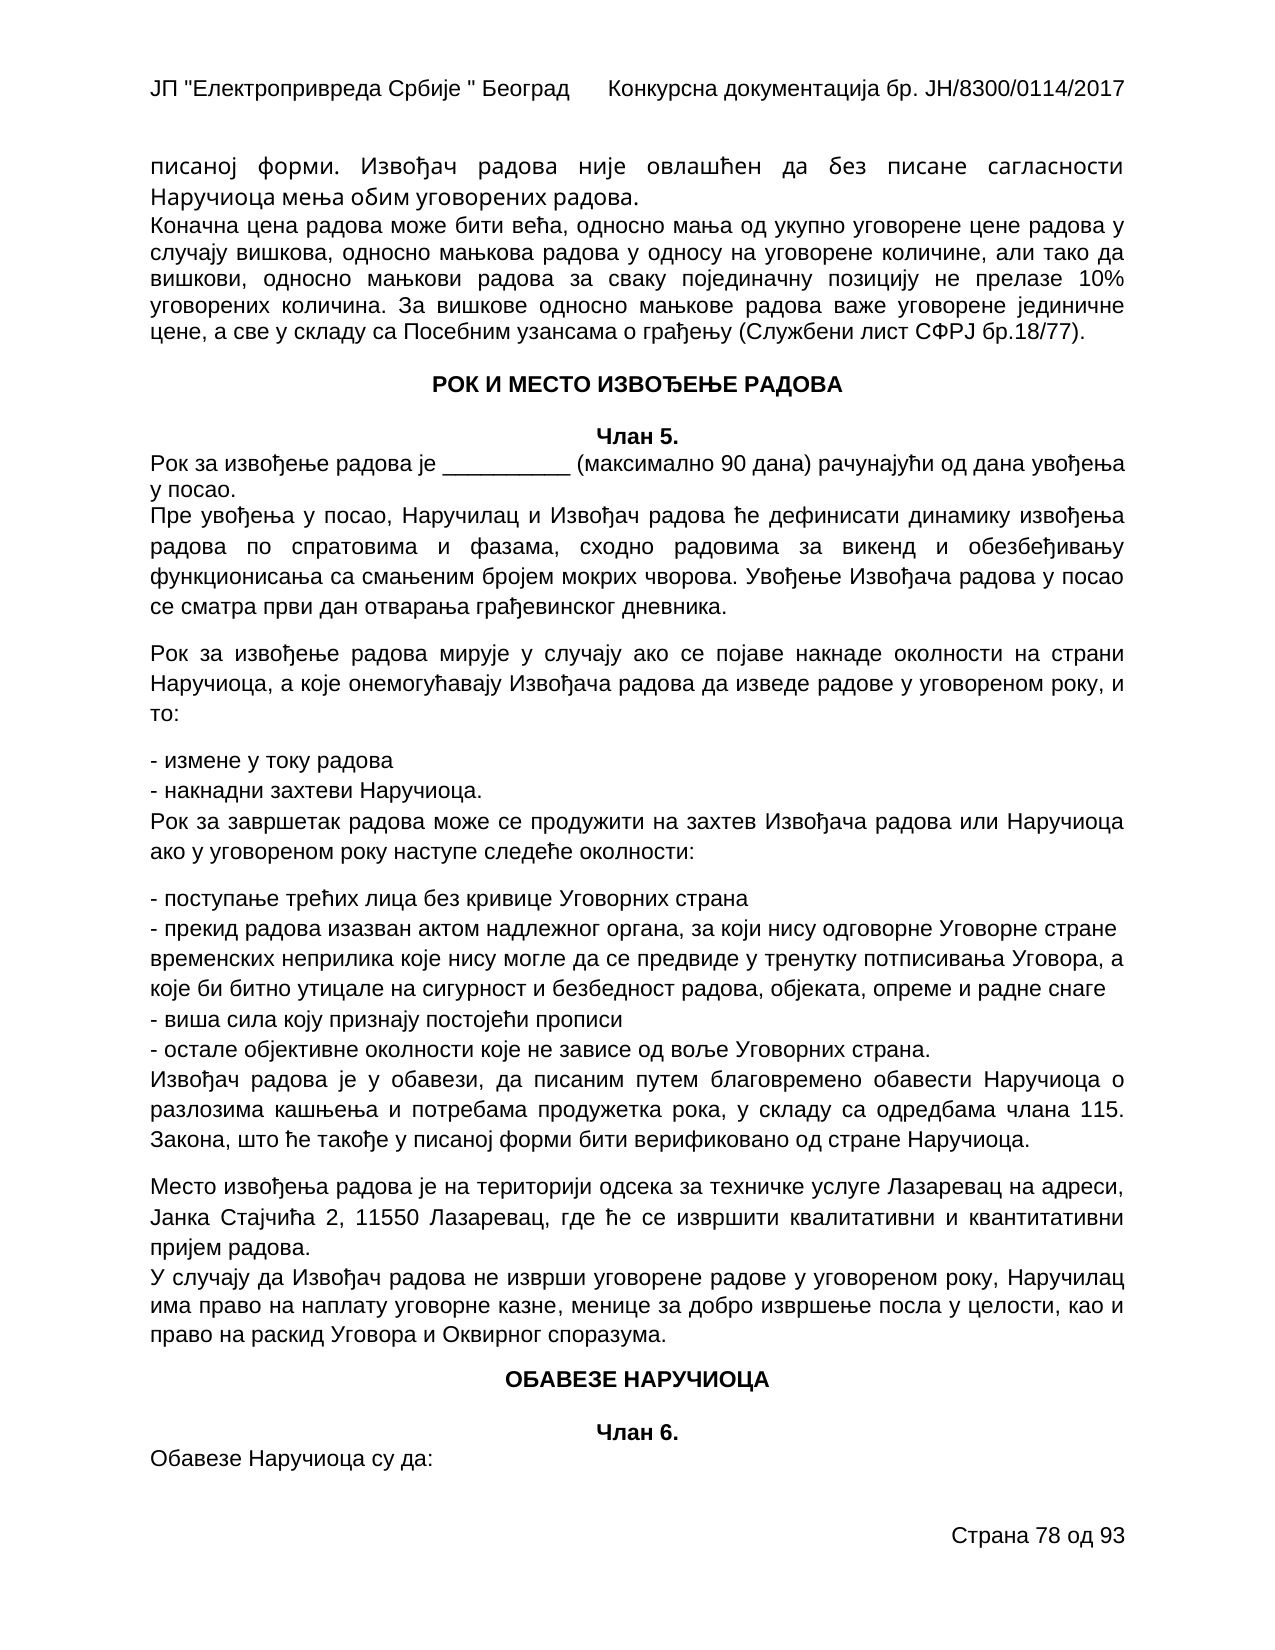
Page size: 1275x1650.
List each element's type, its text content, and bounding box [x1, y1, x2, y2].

text Пре увођења у посао, Наручилац и Извођач радова ће дефинисати динамику извођења радова по спратовима и фазама, сходно радовима за викенд и обезбеђивању функционисања са смањеним бројем мокрих чворова. Увођење Извођача радова у посао се сматра први дан отварања грађевинског дневника. [150, 502, 1125, 619]
text Извођач радова је у обавези, да писаним путем благовремено обавести Наручиоца о разлозима кашњења и потребама продужетка рока, у складу са одредбама члана 115. Закона, што ће такође у писаној форми бити верификовано од стране Наручиоца. [150, 1066, 1125, 1153]
text Рок за завршетак радова може се продужити на захтев Извођача радова или Наручиоца ако у уговореном року наступе следеће околности: [150, 808, 1125, 864]
text Члан 6. [150, 1418, 1125, 1445]
text У случају да Извођач радова не изврши уговорене радове у уговореном року, Наручилац има право на наплату уговорне казне, менице за добро извршење посла у целости, као и право на раскид Уговора и Оквирног споразума. [150, 1264, 1125, 1347]
text - остале објективне околности које не зависе од воље Уговорних страна. [150, 1036, 1125, 1062]
text Место извођења радова је на територији одсека за техничке услуге Лазаревац на адреси, Јанка Стајчића 2, 11550 Лазаревац, где ће се извршити квалитативни и квантитативни пријем радова. [150, 1173, 1125, 1260]
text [150, 150, 1125, 212]
text Члан 5. [150, 423, 1125, 450]
text - прекид радова изазван актом надлежног органа, за који нису одговорне Уговорне стране [150, 915, 1125, 941]
text - измене у току радова [150, 747, 1125, 773]
text РОК И МЕСТО ИЗВОЂЕЊЕ РАДОВА [150, 371, 1125, 397]
text - поступање трећих лица без кривице Уговорних страна [150, 885, 1125, 911]
text временских неприлика које нису могле да се предвиде у тренутку потписивања Уговора, а које би битно утицале на сигурност и безбедност радова, објеката, опреме и радне снаге [150, 945, 1125, 1002]
text Рок за извођење радова мирује у случају ако се појаве накнаде околности на страни Наручиоца, а које онемогућавају Извођача радова да изведе радове у уговореном року, и то: [150, 640, 1125, 727]
text - виша сила коју признају постојећи прописи [150, 1006, 1125, 1032]
text ОБАВЕЗЕ НАРУЧИОЦА [150, 1366, 1125, 1392]
text Коначна цена радова може бити већа, односно мања од укупно уговорене цене радова у случају вишкова, односно мањкова радова у односу на уговорене количине, али тако да вишкови, односно мањкови радова за сваку појединачну позицију не прелазе 10% уговорених количина. За вишкове односно мањкове радова важе уговорене јединичне цене, а све у складу са Посебним узансама о грађењу (Службени лист СФРЈ бр.18/77). [150, 212, 1125, 344]
text Рок за извођење радова је __________ (максимално 90 дана) рачунајући од дана увођења у посао. [150, 450, 1125, 502]
text - накнадни захтеви Наручиоца. [150, 777, 1125, 804]
text Обавезе Наручиоца су да: [150, 1445, 1125, 1471]
